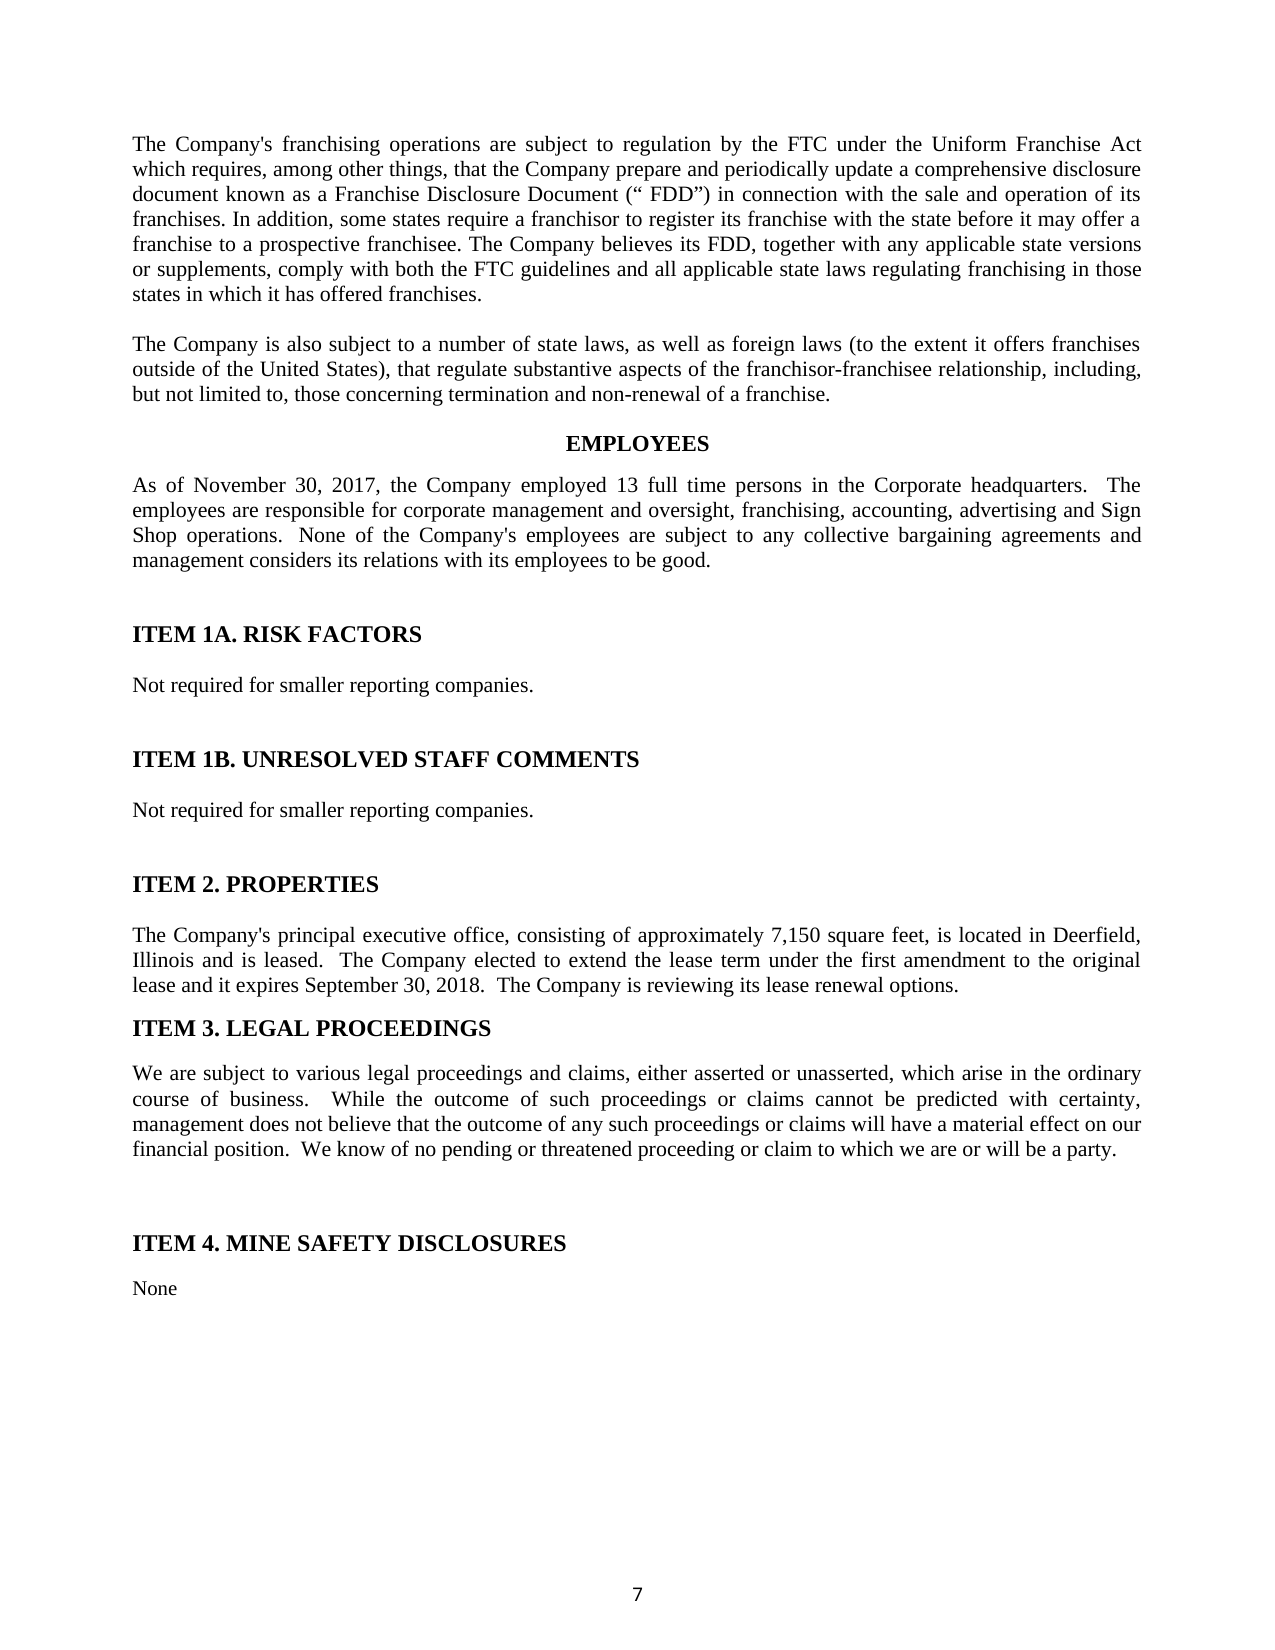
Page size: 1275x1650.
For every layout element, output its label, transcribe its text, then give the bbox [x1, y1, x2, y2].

text EMPLOYEES [132, 431, 1143, 456]
text ITEM 2. PROPERTIES [132, 873, 1143, 898]
text Not required for smaller reporting companies. [132, 673, 1143, 698]
text ITEM 3. LEGAL PROCEEDINGS [132, 1017, 1143, 1042]
text None [132, 1275, 1143, 1300]
text ITEM 1A. RISK FACTORS [132, 623, 1143, 648]
text The Company's franchising operations are subject to regulation by the FTC under the Uniform Franchise Act which requires, among other things, that the Company prepare and periodically update a comprehensive disclosure document known as a Franchise Disclosure Document (“ FDD”) in connection with the sale and operation of its franchises. In addition, some states require a franchisor to register its franchise with the state before it may offer a franchise to a prospective franchisee. The Company believes its FDD, together with any applicable state versions or supplements, comply with both the FTC guidelines and all applicable state laws regulating franchising in those states in which it has offered franchises. [132, 131, 1143, 306]
text ITEM 1B. UNRESOLVED STAFF COMMENTS [132, 748, 1143, 773]
text Not required for smaller reporting companies. [132, 798, 1143, 823]
text The Company's principal executive office, consisting of approximately 7,150 square feet, is located in Deerfield, Illinois and is leased. The Company elected to extend the lease term under the first amendment to the original lease and it expires September 30, 2018. The Company is reviewing its lease renewal options. [132, 923, 1143, 998]
text The Company is also subject to a number of state laws, as well as foreign laws (to the extent it offers franchises outside of the United States), that regulate substantive aspects of the franchisor-franchisee relationship, including, but not limited to, those concerning termination and non-renewal of a franchise. [132, 331, 1143, 406]
text We are subject to various legal proceedings and claims, either asserted or unasserted, which arise in the ordinary course of business. While the outcome of such proceedings or claims cannot be predicted with certainty, management does not believe that the outcome of any such proceedings or claims will have a material effect on our financial position. We know of no pending or threatened proceeding or claim to which we are or will be a party. [132, 1060, 1143, 1161]
text As of November 30, 2017, the Company employed 13 full time persons in the Corporate headquarters. The employees are responsible for corporate management and oversight, franchising, accounting, advertising and Sign Shop operations. None of the Company's employees are subject to any collective bargaining agreements and management considers its relations with its employees to be good. [132, 473, 1143, 573]
text ITEM 4. MINE SAFETY DISCLOSURES [132, 1232, 1143, 1257]
